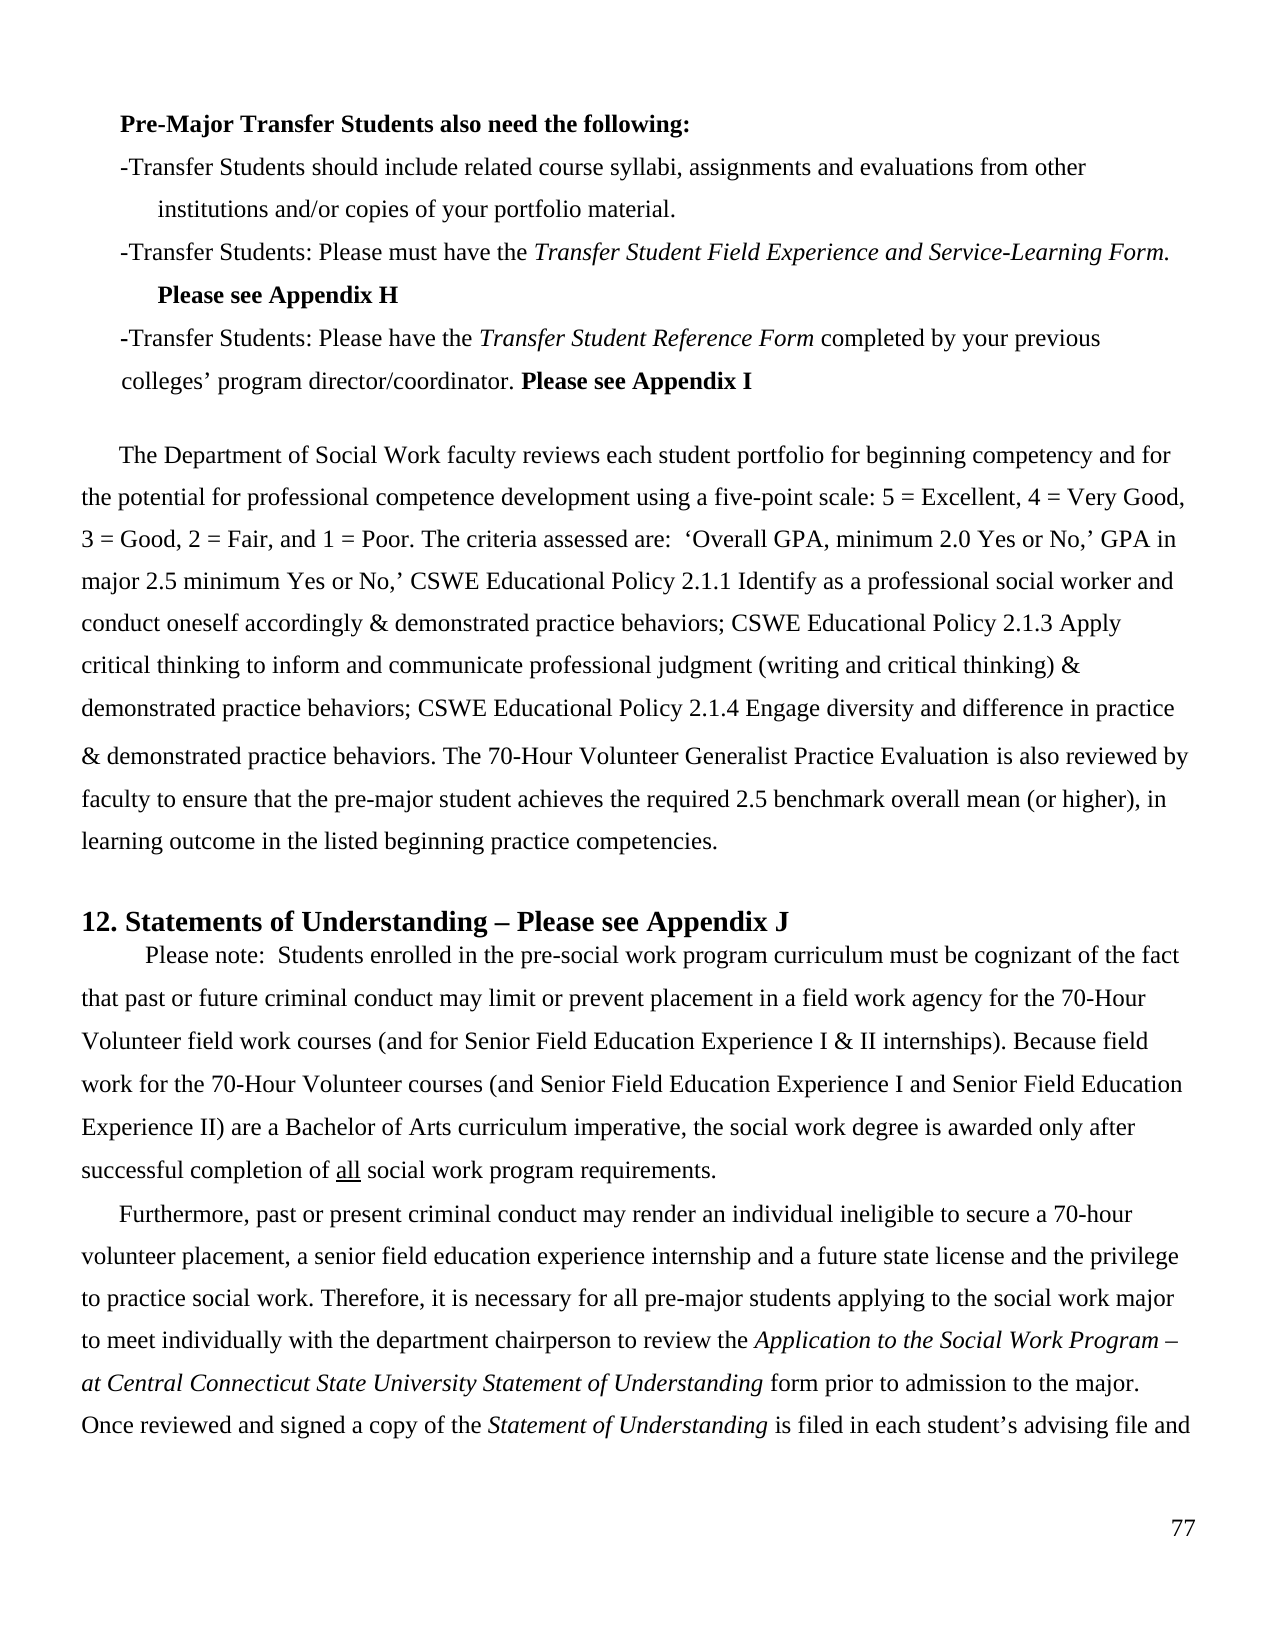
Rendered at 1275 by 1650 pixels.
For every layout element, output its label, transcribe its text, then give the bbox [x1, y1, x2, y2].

text -Transfer Students should include related course syllabi, assignments and evaluations from other institutions and/or copies of your portfolio material. [120, 152, 1193, 223]
text -Transfer Students: Please have the Transfer Student Reference Form completed by your previous colleges’ program director/coordinator. Please see Appendix I [120, 323, 1193, 394]
text The Department of Social Work faculty reviews each student portfolio for beginning competency and for the potential for professional competence development using a five-point scale: 5 = Excellent, 4 = Very Good, 3 = Good, 2 = Fair, and 1 = Poor. The criteria assessed are: ‘Overall GPA, minimum 2.0 Yes or No,’ GPA in major 2.5 minimum Yes or No,’ CSWE Educational Policy 2.1.1 Identify as a professional social worker and conduct oneself accordingly & demonstrated practice behaviors; CSWE Educational Policy 2.1.3 Apply critical thinking to inform and communicate professional judgment (writing and critical thinking) & demonstrated practice behaviors; CSWE Educational Policy 2.1.4 Engage diversity and difference in practice & demonstrated practice behaviors. The 70-Hour Volunteer Generalist Practice Evaluation is also reviewed by faculty to ensure that the pre-major student achieves the required 2.5 benchmark overall mean (or higher), in learning outcome in the listed beginning practice competencies. [81, 440, 1193, 855]
text -Transfer Students: Please must have the Transfer Student Field Experience and Service-Learning Form. Please see Appendix H [120, 237, 1193, 309]
subtitle 12. Statements of Understanding – Please see Appendix J [81, 904, 1214, 937]
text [81, 1199, 1193, 1438]
text Pre-Major Transfer Students also need the following: [120, 109, 1194, 138]
text Please note: Students enrolled in the pre-social work program curriculum must be cognizant of the fact that past or future criminal conduct may limit or prevent placement in a field work agency for the 70-Hour Volunteer field work courses (and for Senior Field Education Experience I & II internships). Because field work for the 70-Hour Volunteer courses (and Senior Field Education Experience I and Senior Field Education Experience II) are a Bachelor of Arts curriculum imperative, the social work degree is awarded only after successful completion of all social work program requirements. [81, 940, 1193, 1184]
